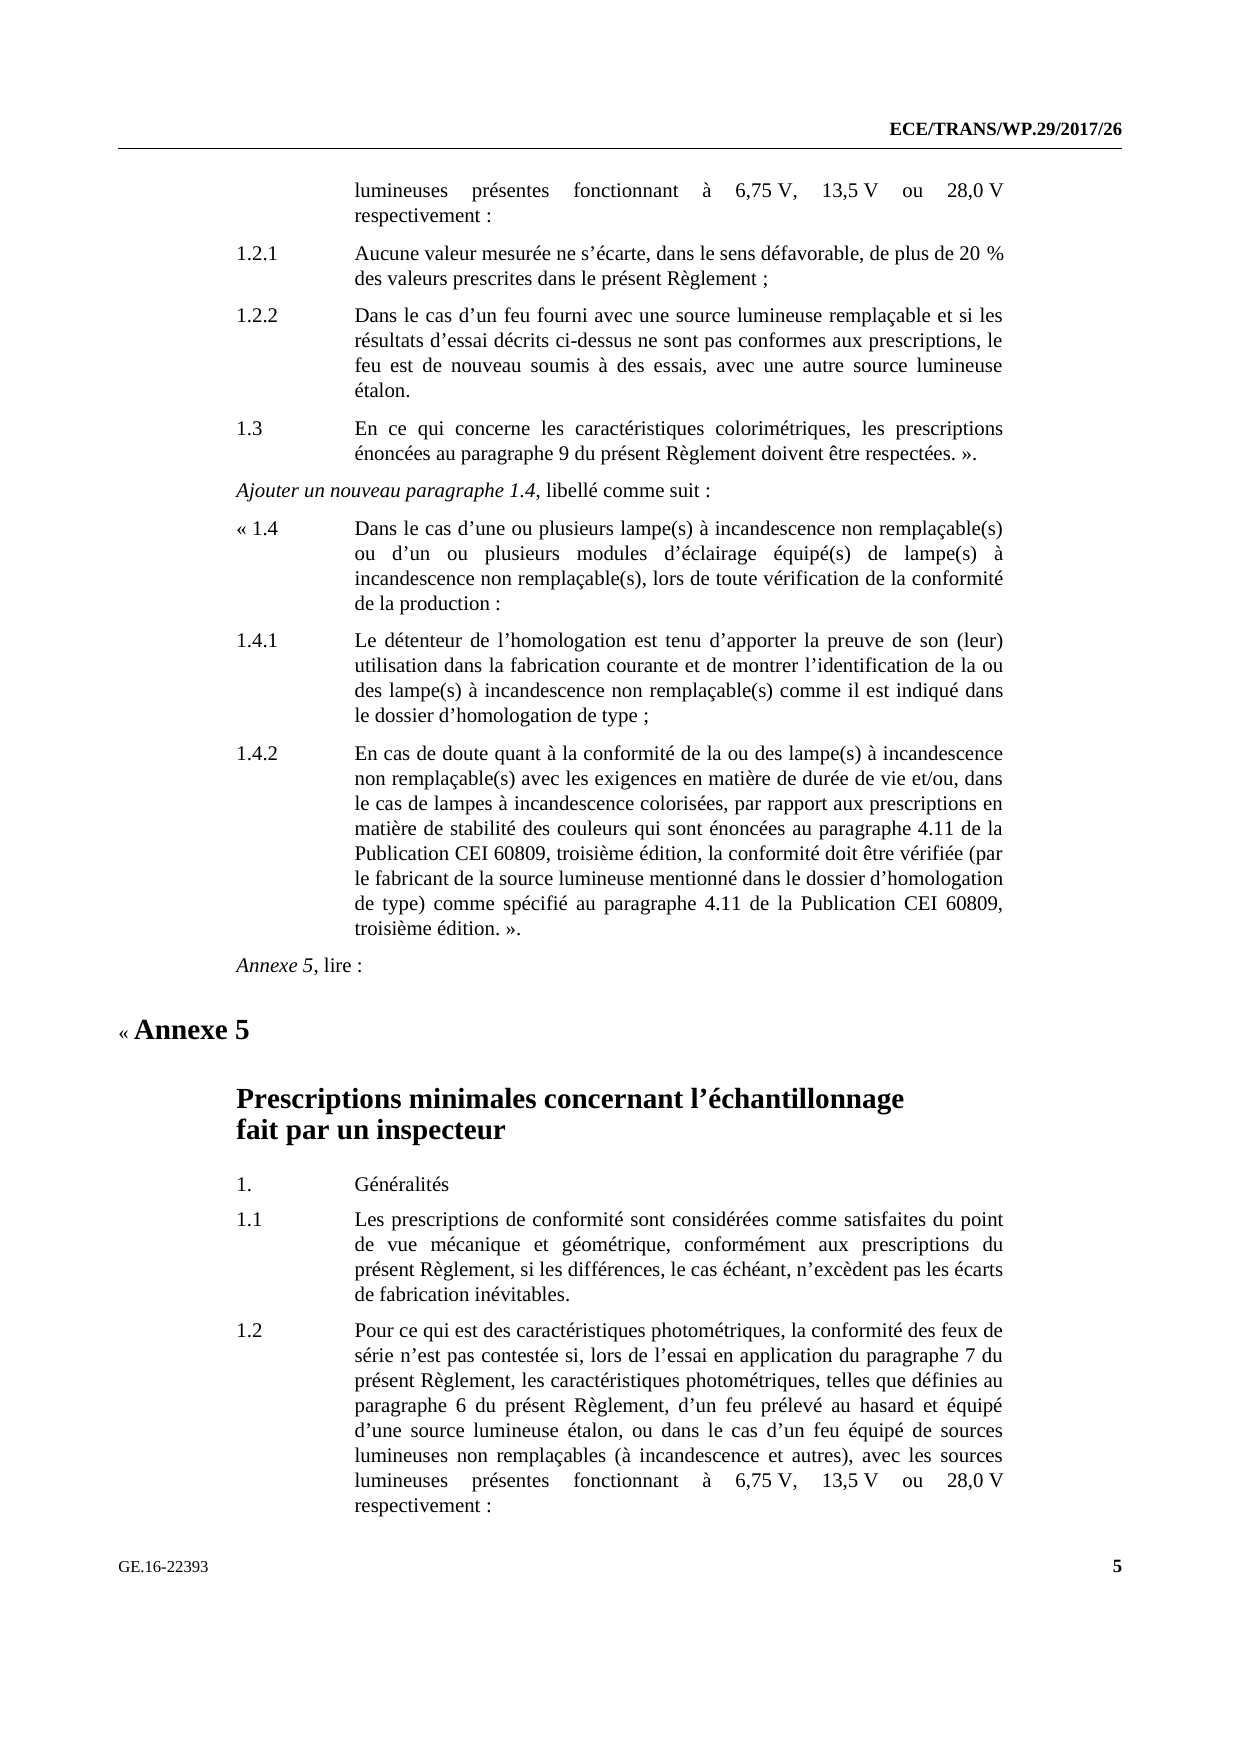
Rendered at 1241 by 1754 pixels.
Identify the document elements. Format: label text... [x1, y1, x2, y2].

text « Annexe 5 [118, 1015, 1004, 1046]
text 1. Généralités [236, 1171, 1004, 1196]
text 1.2 Pour ce qui est des caractéristiques photométriques, la conformité des feux de série n’est pas contestée si, lors de l’essai en application du paragraphe 7 du présent Règlement, les caractéristiques photométriques, telles que définies au paragraphe 6 du présent Règlement, d’un feu prélevé au hasard et équipé d’une source lumineuse étalon, ou dans le cas d’un feu équipé de sources lumineuses non remplaçables (à incandescence et autres), avec les sources lumineuses présentes fonctionnant à 6,75 V, 13,5 V ou 28,0 V respectivement : [236, 1317, 1004, 1517]
text Ajouter un nouveau paragraphe 1.4, libellé comme suit : [236, 477, 1004, 502]
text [236, 177, 1004, 227]
text 1.2.2 Dans le cas d’un feu fourni avec une source lumineuse remplaçable et si les résultats d’essai décrits ci-dessus ne sont pas conformes aux prescriptions, le feu est de nouveau soumis à des essais, avec une autre source lumineuse étalon. [236, 302, 1004, 402]
text 1.4.1 Le détenteur de l’homologation est tenu d’apporter la preuve de son (leur) utilisation dans la fabrication courante et de montrer l’identification de la ou des lampe(s) à incandescence non remplaçable(s) comme il est indiqué dans le dossier d’homologation de type ; [236, 627, 1004, 727]
text « 1.4 Dans le cas d’une ou plusieurs lampe(s) à incandescence non remplaçable(s) ou d’un ou plusieurs modules d’éclairage équipé(s) de lampe(s) à incandescence non remplaçable(s), lors de toute vérification de la conformité de la production : [236, 515, 1004, 615]
text 1.3 En ce qui concerne les caractéristiques colorimétriques, les prescriptions énoncées au paragraphe 9 du présent Règlement doivent être respectées. ». [236, 415, 1004, 465]
text 1.1 Les prescriptions de conformité sont considérées comme satisfaites du point de vue mécanique et géométrique, conformément aux prescriptions du présent Règlement, si les différences, le cas échéant, n’excèdent pas les écarts de fabrication inévitables. [236, 1206, 1004, 1306]
text Annexe 5, lire : [236, 952, 1004, 977]
text 1.4.2 En cas de doute quant à la conformité de la ou des lampe(s) à incandescence non remplaçable(s) avec les exigences en matière de durée de vie et/ou, dans le cas de lampes à incandescence colorisées, par rapport aux prescriptions en matière de stabilité des couleurs qui sont énoncées au paragraphe 4.11 de la Publication CEI 60809, troisième édition, la conformité doit être vérifiée (par le fabricant de la source lumineuse mentionné dans le dossier d’homologation de type) comme spécifié au paragraphe 4.11 de la Publication CEI 60809, troisième édition. ». [236, 740, 1004, 940]
text Prescriptions minimales concernant l’échantillonnage fait par un inspecteur [118, 1083, 1004, 1146]
text 1.2.1 Aucune valeur mesurée ne s’écarte, dans le sens défavorable, de plus de 20 % des valeurs prescrites dans le présent Règlement ; [236, 240, 1004, 290]
